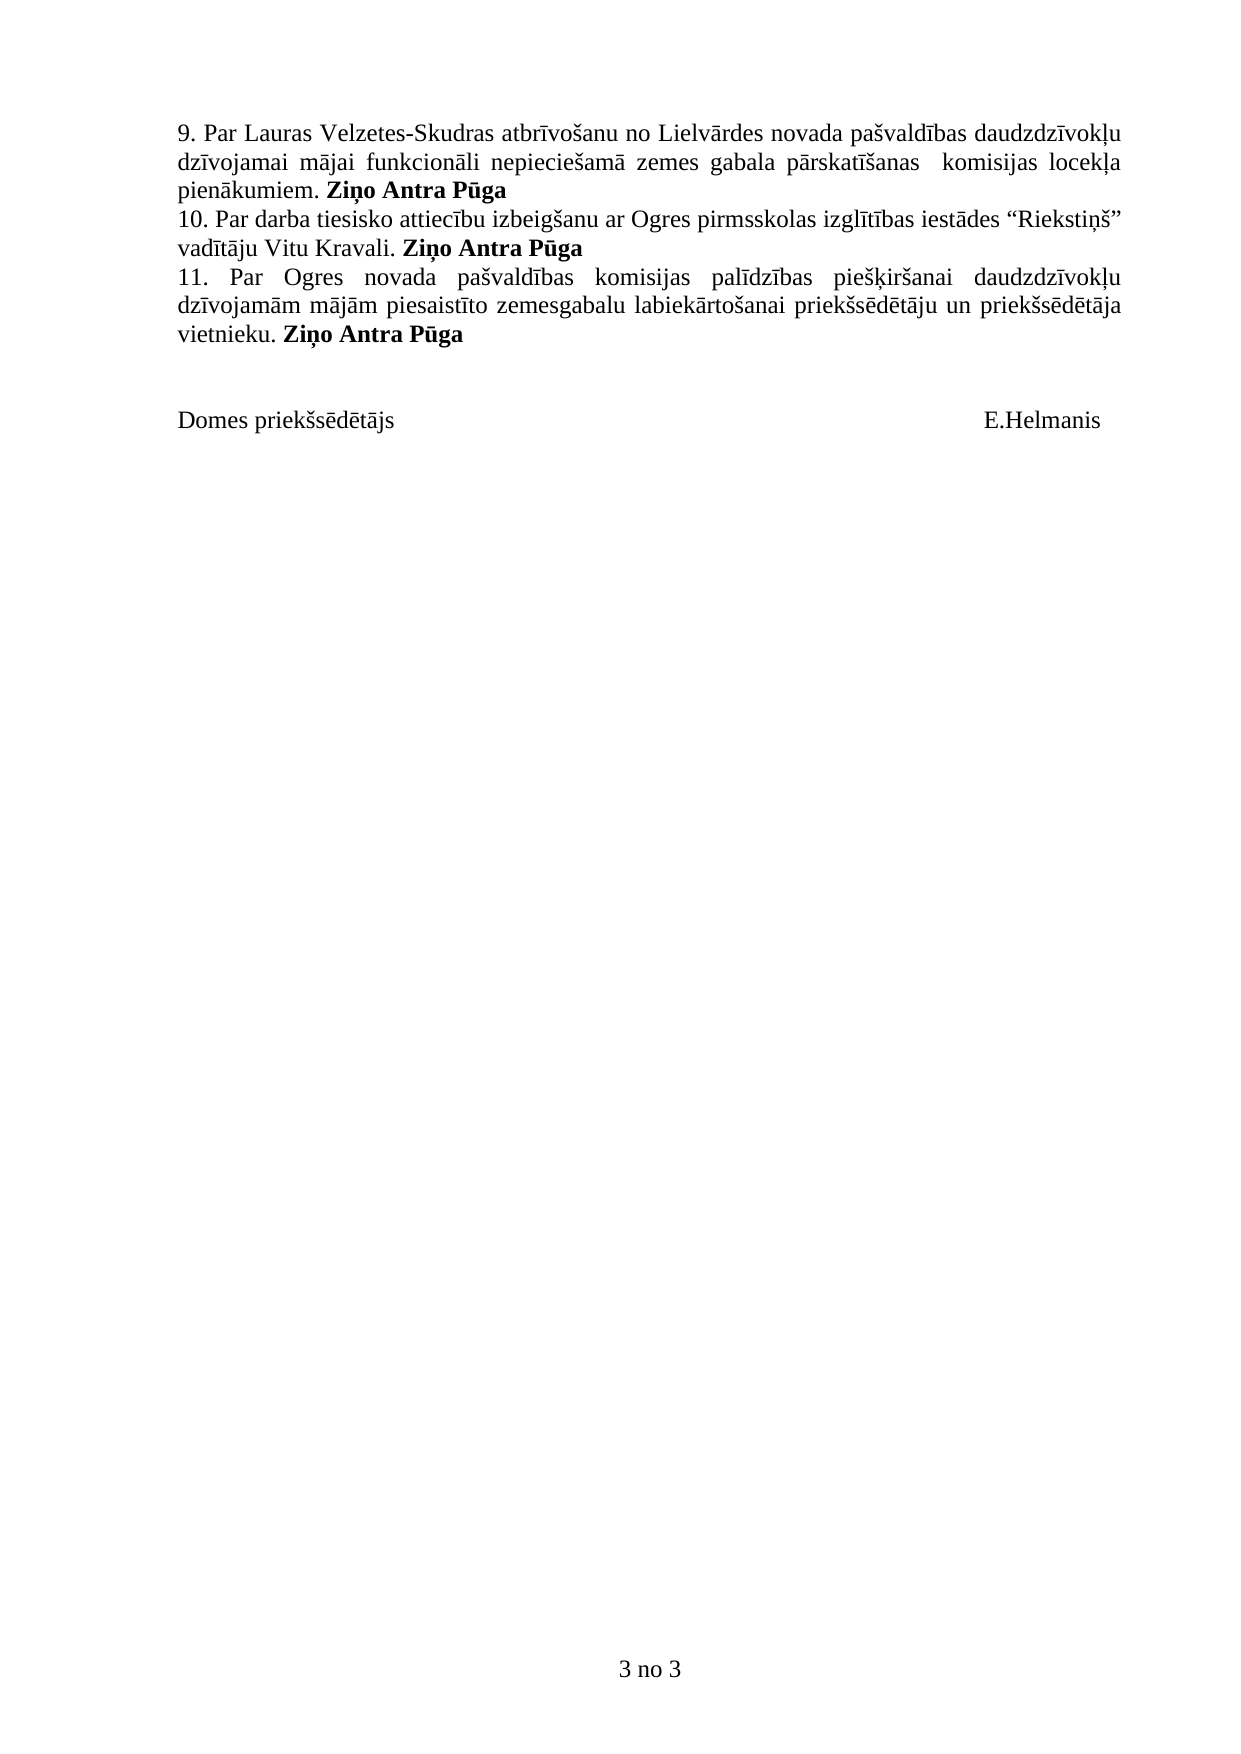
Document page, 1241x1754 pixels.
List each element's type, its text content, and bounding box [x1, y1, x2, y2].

text 11. Par Ogres novada pašvaldības komisijas palīdzības piešķiršanai daudzdzīvokļu dzīvojamām mājām piesaistīto zemesgabalu labiekārtošanai priekšsēdētāju un priekšsēdētāja vietnieku. Ziņo Antra Pūga [177, 262, 1122, 348]
text 9. Par Lauras Velzetes-Skudras atbrīvošanu no Lielvārdes novada pašvaldības daudzdzīvokļu dzīvojamai mājai funkcionāli nepieciešamā zemes gabala pārskatīšanas komisijas locekļa pienākumiem. Ziņo Antra Pūga [177, 118, 1122, 204]
text Domes priekšsēdētājs E.Helmanis [177, 406, 1122, 434]
text 10. Par darba tiesisko attiecību izbeigšanu ar Ogres pirmsskolas izglītības iestādes “Riekstiņš” vadītāju Vitu Kravali. Ziņo Antra Pūga [177, 204, 1122, 262]
